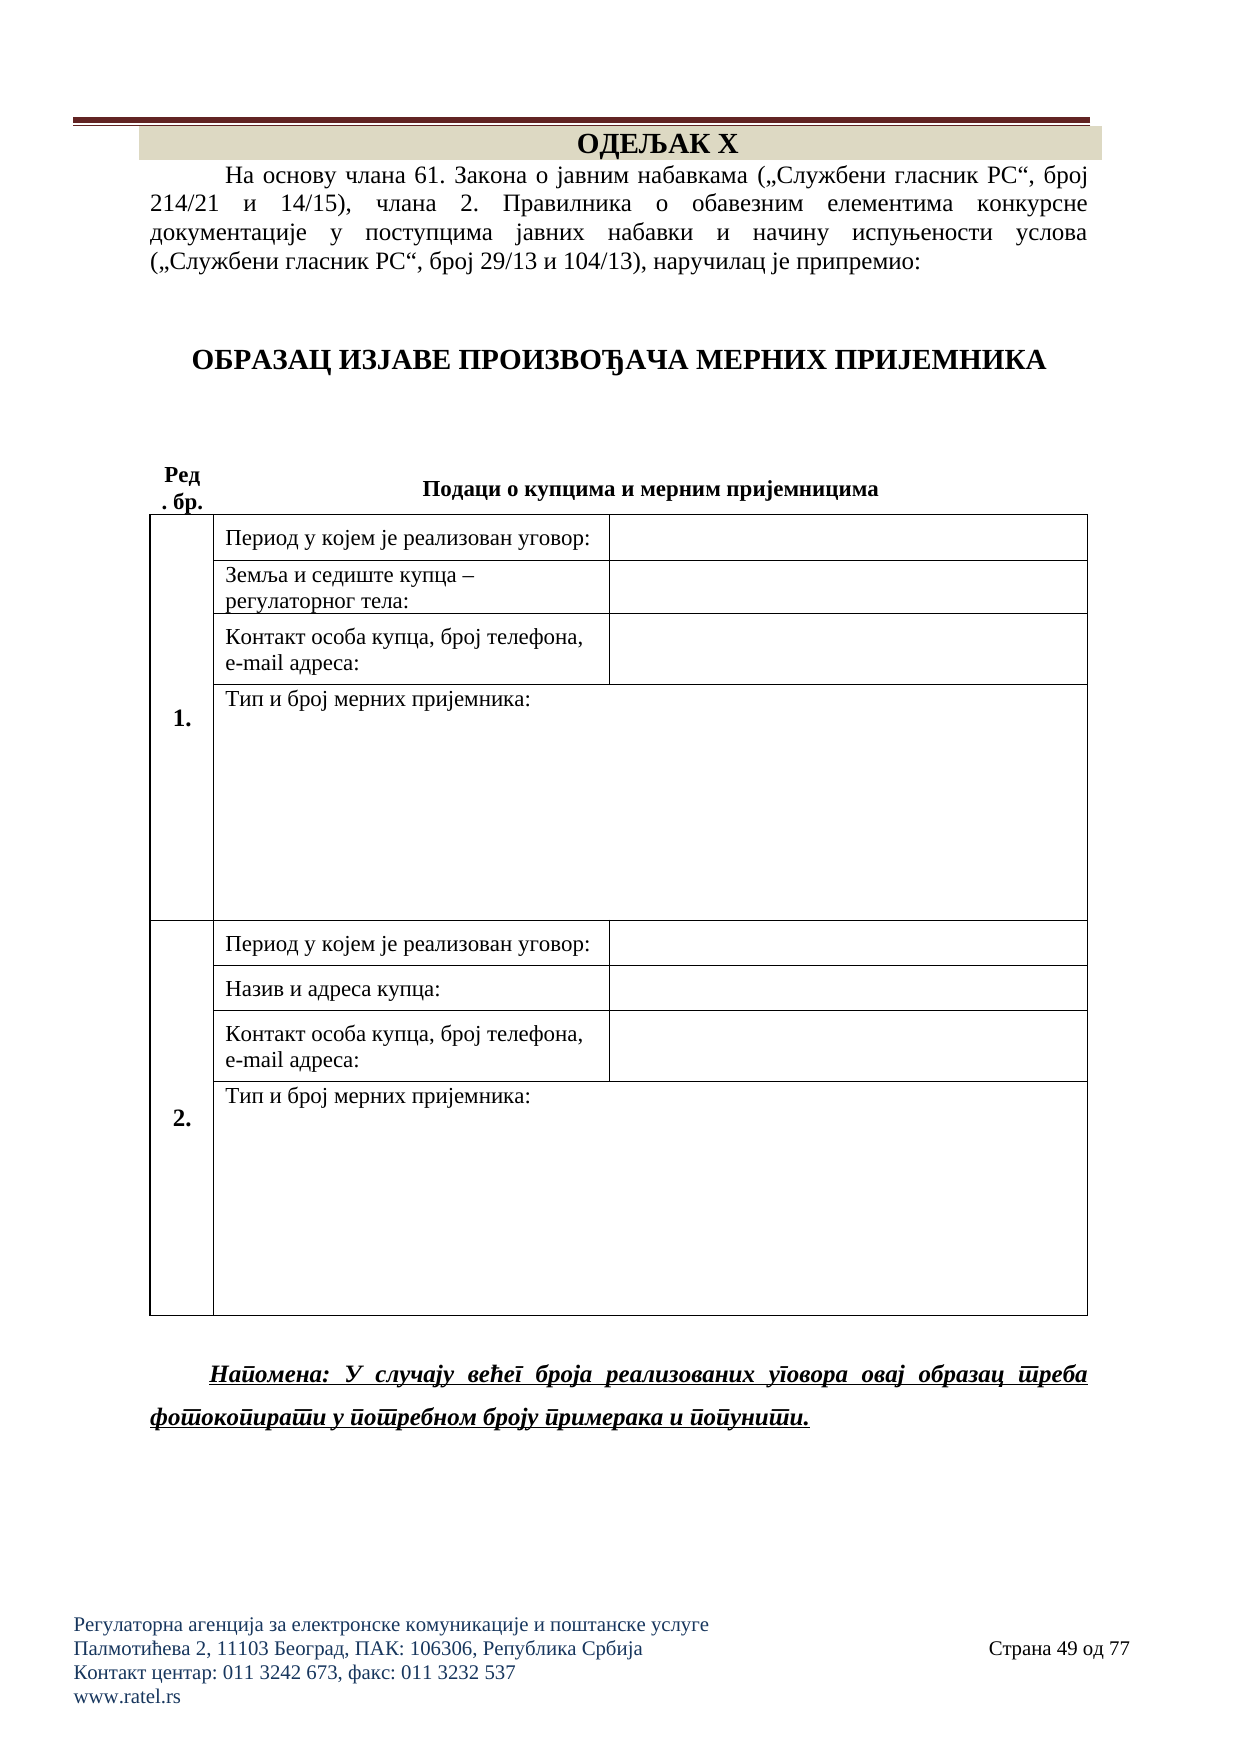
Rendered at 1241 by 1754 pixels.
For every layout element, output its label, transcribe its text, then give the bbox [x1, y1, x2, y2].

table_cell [139, 160, 1100, 1589]
table_header ОДЕЉАК X [139, 126, 1102, 160]
